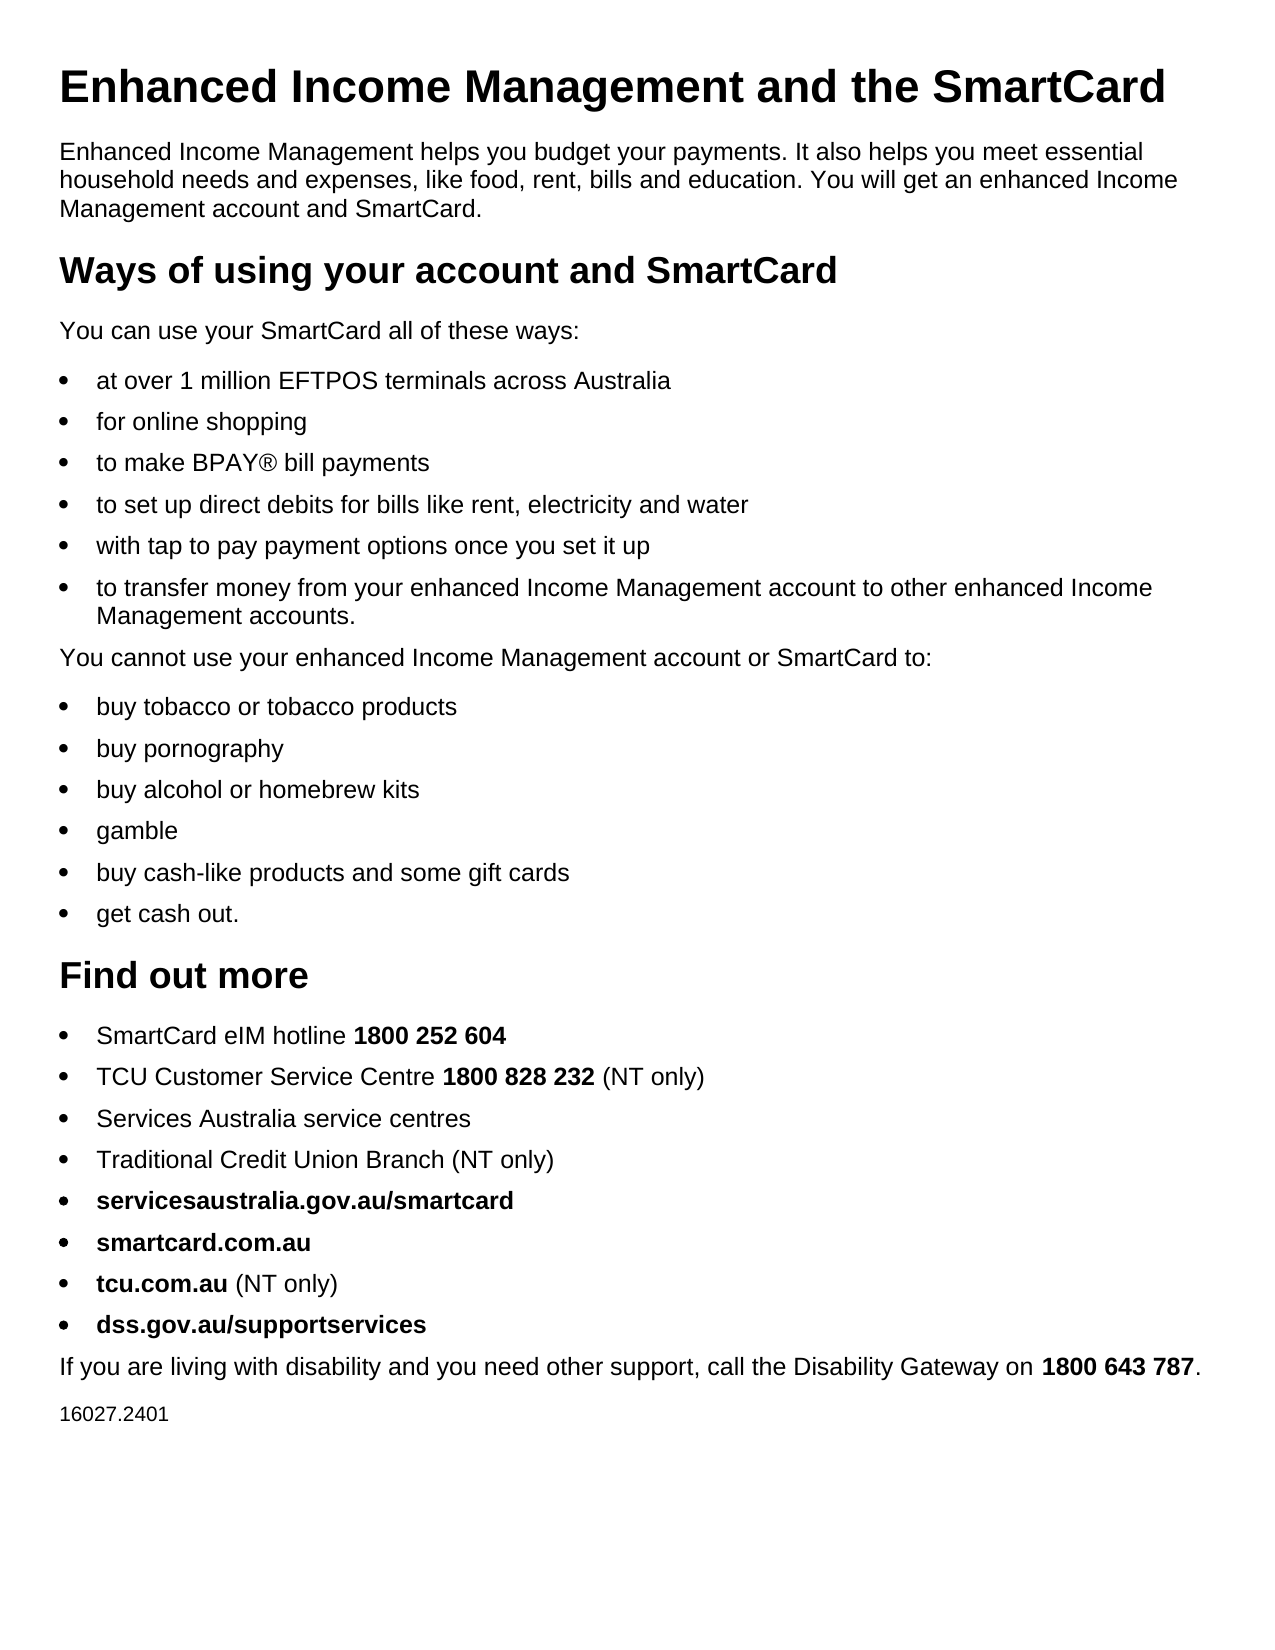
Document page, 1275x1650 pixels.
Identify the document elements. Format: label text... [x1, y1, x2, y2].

list to transfer money from your enhanced Income Management account to other enhanced Income Management accounts. [59, 572, 1216, 630]
list tcu.com.au (NT only) [59, 1269, 1216, 1298]
list buy cash-like products and some gift cards [59, 858, 1216, 886]
list at over 1 million EFTPOS terminals across Australia [59, 366, 1216, 394]
list buy tobacco or tobacco products [59, 692, 1216, 721]
list TCU Customer Service Centre 1800 828 232 (NT only) [59, 1062, 1216, 1091]
list buy pornography [59, 733, 1216, 762]
subtitle Enhanced Income Management and the SmartCard [59, 59, 1216, 112]
list Traditional Credit Union Branch (NT only) [59, 1145, 1216, 1174]
text 16027.2401 [59, 1401, 1216, 1425]
list to make BPAY® bill payments [59, 448, 1216, 477]
list buy alcohol or homebrew kits [59, 775, 1216, 804]
list with tap to pay payment options once you set it up [59, 531, 1216, 560]
list to set up direct debits for bills like rent, electricity and water [59, 490, 1216, 519]
list for online shopping [59, 407, 1216, 436]
list gamble [59, 816, 1216, 845]
list SmartCard eIM hotline 1800 252 604 [59, 1021, 1216, 1050]
text You can use your SmartCard all of these ways: [59, 316, 1216, 345]
list smartcard.com.au [59, 1228, 1216, 1257]
list dss.gov.au/supportservices [59, 1310, 1216, 1339]
subtitle Find out more [59, 953, 1216, 996]
text You cannot use your enhanced Income Management account or SmartCard to: [59, 643, 1216, 671]
text Enhanced Income Management helps you budget your payments. It also helps you meet essential household needs and expenses, like food, rent, bills and education. You will get an enhanced Income Management account and SmartCard. [59, 137, 1216, 223]
list servicesaustralia.gov.au/smartcard [59, 1186, 1216, 1215]
subtitle Ways of using your account and SmartCard [59, 248, 1216, 291]
list Services Australia service centres [59, 1104, 1216, 1132]
list get cash out. [59, 899, 1216, 928]
text If you are living with disability and you need other support, call the Disability Gateway on 1800 643 787. [59, 1352, 1216, 1381]
